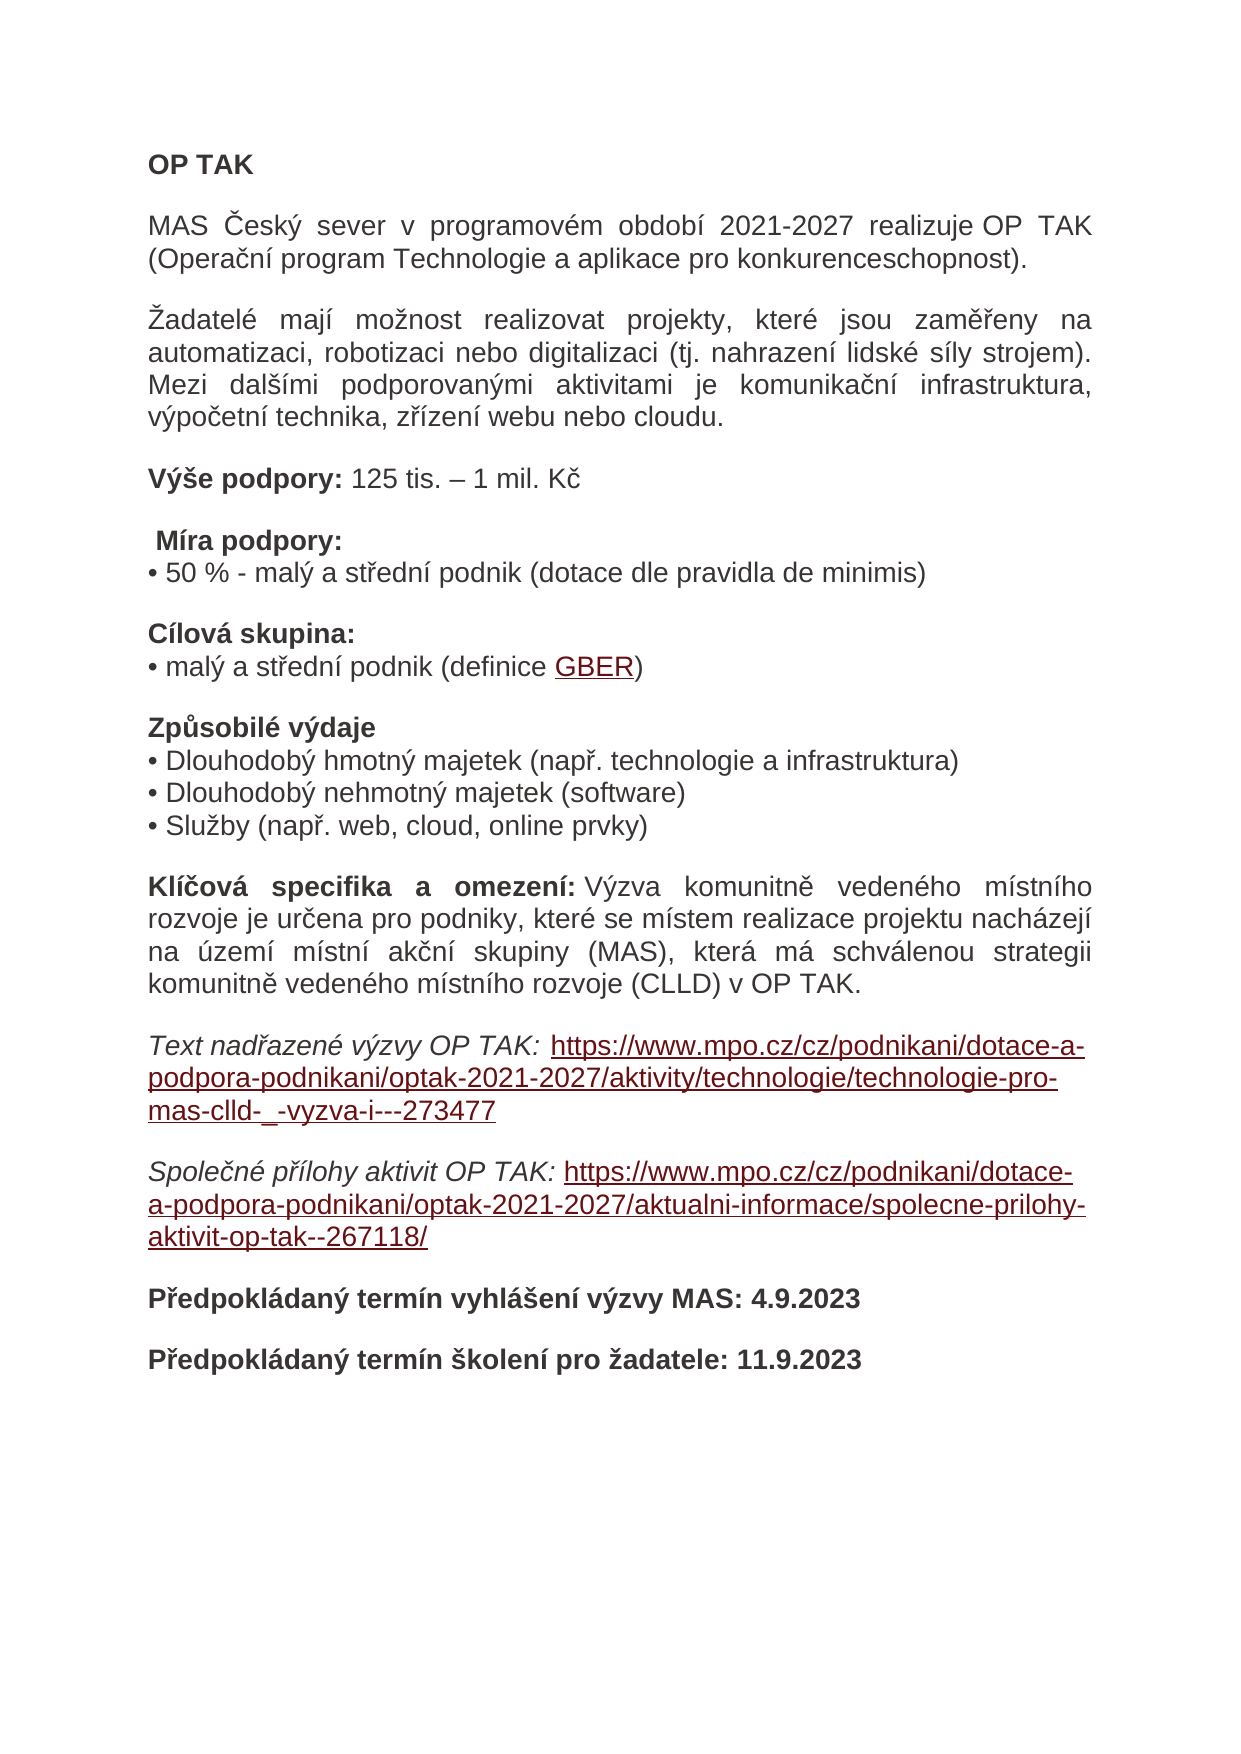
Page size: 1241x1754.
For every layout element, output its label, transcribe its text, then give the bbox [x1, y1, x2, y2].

text Žadatelé mají možnost realizovat projekty, které jsou zaměřeny na automatizaci, robotizaci nebo digitalizaci (tj. nahrazení lidské síly strojem). Mezi dalšími podporovanými aktivitami je komunikační infrastruktura, výpočetní technika, zřízení webu nebo cloudu. [148, 303, 1093, 433]
text Cílová skupina: • malý a střední podnik (definice GBER) [148, 617, 1093, 682]
text MAS Český sever v programovém období 2021-2027 realizuje OP TAK (Operační program Technologie a aplikace pro konkurenceschopnost). [148, 209, 1093, 274]
text Způsobilé výdaje • Dlouhodobý hmotný majetek (např. technologie a infrastruktura) • Dlouhodobý nehmotný majetek (software) • Služby (např. web, cloud, online prvky) [148, 711, 1093, 841]
text Výše podpory: 125 tis. – 1 mil. Kč [148, 462, 1093, 494]
text Klíčová specifika a omezení: Výzva komunitně vedeného místního rozvoje je určena pro podniky, které se místem realizace projektu nacházejí na území místní akční skupiny (MAS), která má schválenou strategii komunitně vedeného místního rozvoje (CLLD) v OP TAK. [148, 870, 1093, 1000]
text Předpokládaný termín školení pro žadatele: 11.9.2023 [148, 1343, 1093, 1376]
text OP TAK [148, 148, 1093, 180]
text Míra podpory: • 50 % - malý a střední podnik (dotace dle pravidla de minimis) [148, 523, 1093, 588]
text Předpokládaný termín vyhlášení výzvy MAS: 4.9.2023 [148, 1282, 1093, 1314]
text Text nadřazené výzvy OP TAK: https://www.mpo.cz/cz/podnikani/dotace-a-podpora-podnikani/optak-2021-2027/aktivity/technologie/technologie-pro-mas-clld-_-vyzva-i---273477 [148, 1029, 1093, 1126]
text Společné přílohy aktivit OP TAK: https://www.mpo.cz/cz/podnikani/dotace-a-podpora-podnikani/optak-2021-2027/aktualni-informace/spolecne-prilohy-aktivit-op-tak--267118/ [148, 1155, 1093, 1252]
